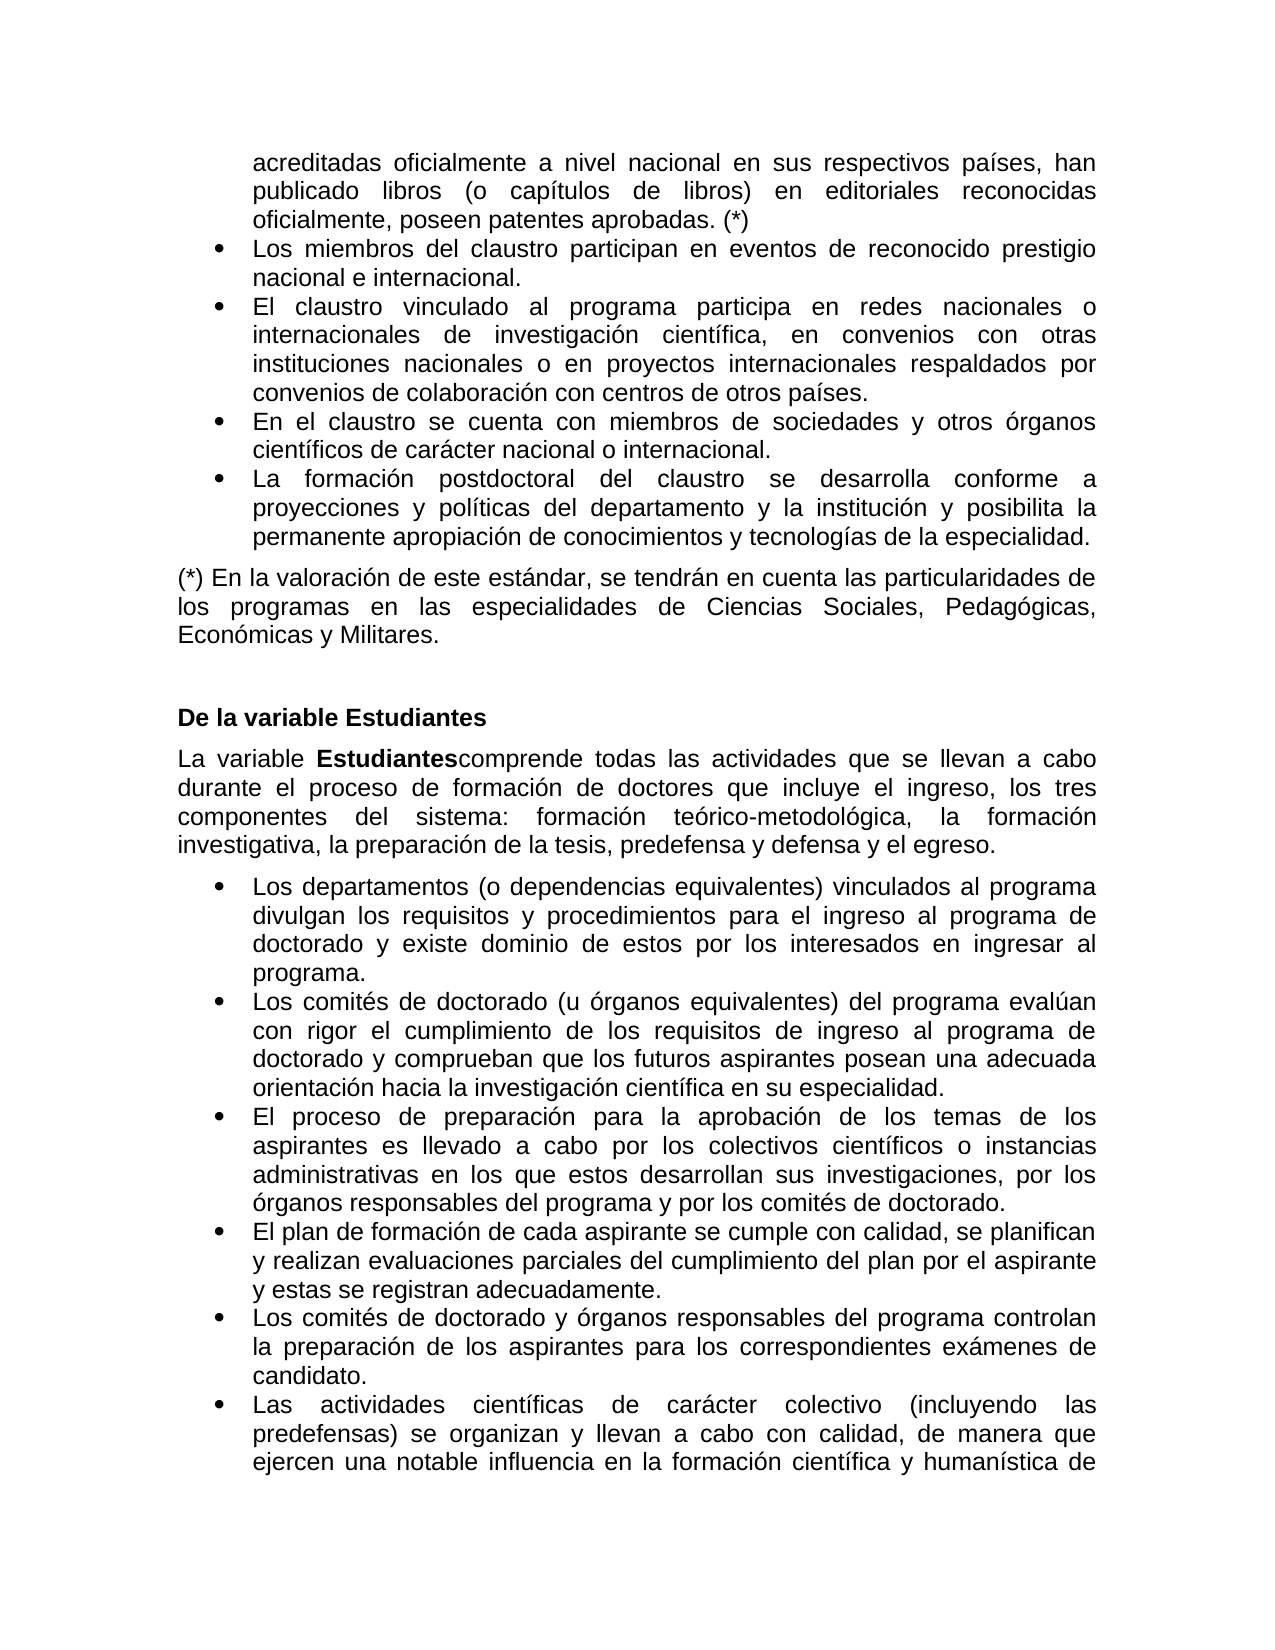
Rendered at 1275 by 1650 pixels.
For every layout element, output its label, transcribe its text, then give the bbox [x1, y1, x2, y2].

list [215, 148, 1098, 234]
text De la variable Estudiantes [177, 703, 1098, 732]
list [215, 1390, 1098, 1476]
list Los departamentos (o dependencias equivalentes) vinculados al programa divulgan los requisitos y procedimientos para el ingreso al programa de doctorado y existe dominio de estos por los interesados en ingresar al programa. [215, 872, 1098, 987]
list El plan de formación de cada aspirante se cumple con calidad, se planifican y realizan evaluaciones parciales del cumplimiento del plan por el aspirante y estas se registran adecuadamente. [215, 1217, 1098, 1303]
list En el claustro se cuenta con miembros de sociedades y otros órganos científicos de carácter nacional o internacional. [215, 407, 1098, 464]
list El claustro vinculado al programa participa en redes nacionales o internacionales de investigación científica, en convenios con otras instituciones nacionales o en proyectos internacionales respaldados por convenios de colaboración con centros de otros países. [215, 291, 1098, 407]
list Los comités de doctorado y órganos responsables del programa controlan la preparación de los aspirantes para los correspondientes exámenes de candidato. [215, 1303, 1098, 1390]
text La variable Estudiantescomprende todas las actividades que se llevan a cabo durante el proceso de formación de doctores que incluye el ingreso, los tres componentes del sistema: formación teórico-metodológica, la formación investigativa, la preparación de la tesis, predefensa y defensa y el egreso. [177, 744, 1098, 859]
list Los miembros del claustro participan en eventos de reconocido prestigio nacional e internacional. [215, 234, 1098, 291]
list El proceso de preparación para la aprobación de los temas de los aspirantes es llevado a cabo por los colectivos científicos o instancias administrativas en los que estos desarrollan sus investigaciones, por los órganos responsables del programa y por los comités de doctorado. [215, 1102, 1098, 1217]
text (*) En la valoración de este estándar, se tendrán en cuenta las particularidades de los programas en las especialidades de Ciencias Sociales, Pedagógicas, Económicas y Militares. [177, 563, 1098, 649]
list La formación postdoctoral del claustro se desarrolla conforme a proyecciones y políticas del departamento y la institución y posibilita la permanente apropiación de conocimientos y tecnologías de la especialidad. [215, 464, 1098, 551]
list Los comités de doctorado (u órganos equivalentes) del programa evalúan con rigor el cumplimiento de los requisitos de ingreso al programa de doctorado y comprueban que los futuros aspirantes posean una adecuada orientación hacia la investigación científica en su especialidad. [215, 987, 1098, 1102]
